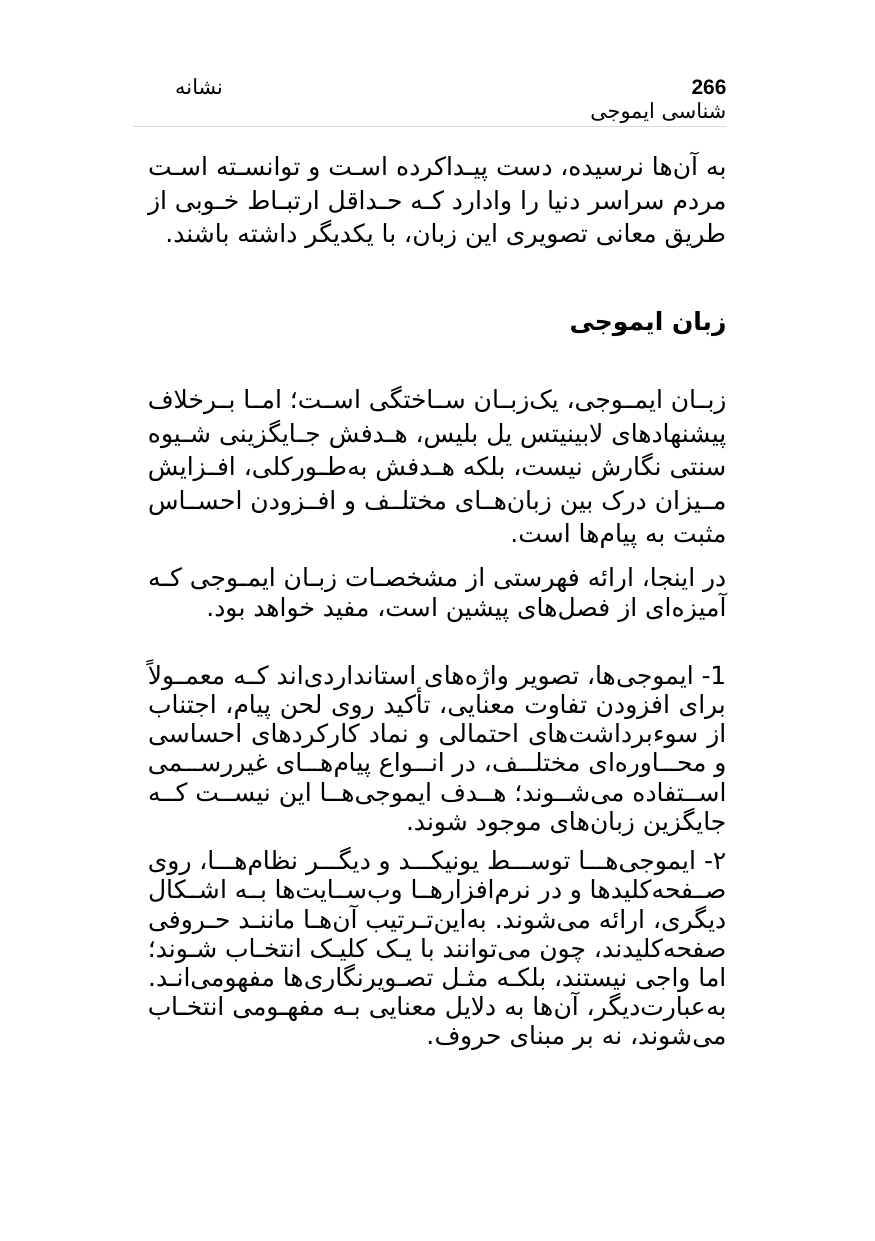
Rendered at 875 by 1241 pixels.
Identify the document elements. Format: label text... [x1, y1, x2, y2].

text 1- ایموجی‌ها، تصویر واژه‌های استانداردی‌اند که معمولاً برای افزودن تفاوت معنایی، تأکید روی لحن پیام، اجتناب از سوءبرداشت‌های احتمالی و نماد کارکردهای احساسی و محاوره‌ای مختلف، در انواع پیام‌های غیررسمی استفاده می‌شوند؛ هدف ایموجی‌ها این نیست که جایگزین زبان‌های موجود شوند. [148, 661, 726, 836]
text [148, 152, 726, 248]
text زبان ایموجی، یک‌زبان ساختگی است؛ اما برخلاف پیشنهادهای لابینیتس یل بلیس، هدفش جایگزینی شیوه سنتی نگارش نیست، بلکه هدفش به‌طورکلی، افزایش میزان درک بین زبان‌های مختلف و افزودن احساس مثبت به پیام‌ها است. [148, 386, 726, 549]
text در اینجا، ارائه فهرستی از مشخصات زبان ایموجی که آمیزه‌ای از فصل‌های پیشین است، مفید خواهد بود. [148, 564, 726, 622]
text ۲- ایموجی‌ها توسط یونیکد و دیگر نظام‌ها، روی صفحه‌کلیدها و در نرم‌افزارها وب‌سایت‌ها به اشکال دیگری، ارائه می‌شوند. به‌این‌ترتیب آن‌ها مانند حروفی صفحه‌کلیدند، چون می‌توانند با یک کلیک انتخاب شوند؛ اما واجی نیستند، بلکه مثل تصویرنگاری‌ها مفهومی‌اند. به‌عبارت‌دیگر، آن‌ها به دلایل معنایی به مفهومی انتخاب می‌شوند، نه بر مبنای حروف. [148, 847, 726, 1051]
text زبان ایموجی [148, 307, 726, 336]
